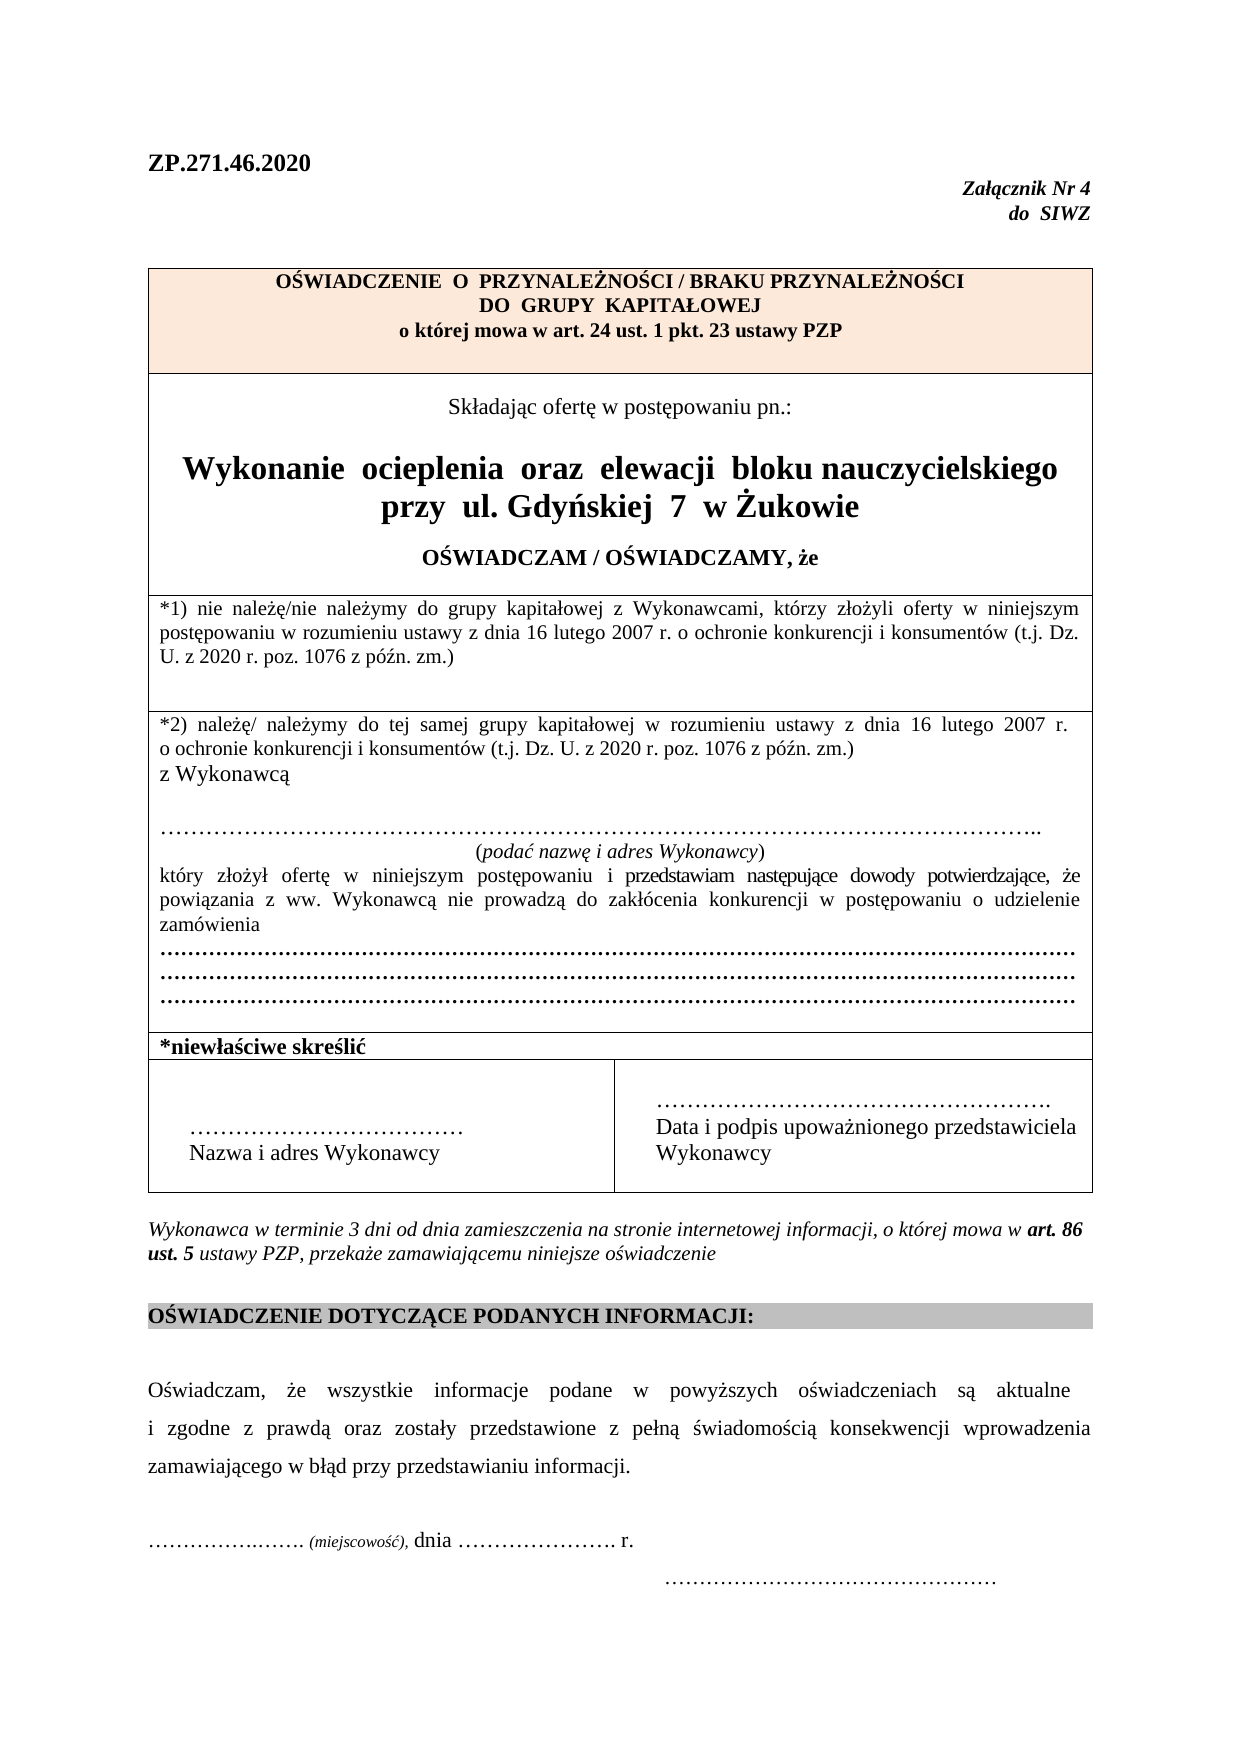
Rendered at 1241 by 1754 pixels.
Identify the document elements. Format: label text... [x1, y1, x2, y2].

table_cell *2) należę/ należymy do tej samej grupy kapitałowej w rozumieniu ustawy z dnia 16 lutego 2007 r. o ochronie konkurencji i konsumentów (t.j. Dz. U. z 2020 r. poz. 1076 z późn. zm.) z Wykonawcą …………………………………………………………………………………………………….. (podać nazwę i adres Wykonawcy) który złożył ofertę w niniejszym postępowaniu i przedstawiam następujące dowody potwierdzające, że powiązania z ww. Wykonawcą nie prowadzą do zakłócenia konkurencji w postępowaniu o udzielenie zamówienia …………………………………………………………………………………………………………………… …………………………………………………………………………………………………………………… …………………………………………………………………………………………………………………… [149, 712, 1092, 1032]
table_cell Składając ofertę w postępowaniu pn.: Wykonanie ocieplenia oraz elewacji bloku nauczycielskiego przy ul. Gdyńskiej 7 w Żukowie OŚWIADCZAM / OŚWIADCZAMY, że [149, 374, 1092, 594]
table_cell ……………………………… Nazwa i adres Wykonawcy [149, 1060, 614, 1192]
table_cell *1) nie należę/nie należymy do grupy kapitałowej z Wykonawcami, którzy złożyli oferty w niniejszym postępowaniu w rozumieniu ustawy z dnia 16 lutego 2007 r. o ochronie konkurencji i konsumentów (t.j. Dz. U. z 2020 r. poz. 1076 z późn. zm.) [149, 596, 1092, 711]
text …………….……. (miejscowość), dnia …………………. r. [148, 1527, 1093, 1552]
text OŚWIADCZENIE DOTYCZĄCE PODANYCH INFORMACJI: [148, 1303, 1093, 1329]
text ………………………………………… [148, 1565, 1093, 1589]
text Oświadczam, że wszystkie informacje podane w powyższych oświadczeniach są aktualne i zgodne z prawdą oraz zostały przedstawione z pełną świadomością konsekwencji wprowadzenia zamawiającego w błąd przy przedstawianiu informacji. [148, 1377, 1093, 1478]
table_header OŚWIADCZENIE O PRZYNALEŻNOŚCI / BRAKU PRZYNALEŻNOŚCI DO GRUPY KAPITAŁOWEJ o której mowa w art. 24 ust. 1 pkt. 23 ustawy PZP [149, 269, 1092, 373]
text Wykonawca w terminie 3 dni od dnia zamieszczenia na stronie internetowej informacji, o której mowa w art. 86 ust. 5 ustawy PZP, przekaże zamawiającemu niniejsze oświadczenie [148, 1217, 1093, 1265]
text do SIWZ [148, 200, 1093, 224]
text Załącznik Nr 4 [148, 176, 1093, 200]
text ZP.271.46.2020 [148, 148, 1093, 176]
table_cell ……………………………………………. Data i podpis upoważnionego przedstawiciela Wykonawcy [615, 1060, 1092, 1192]
table_cell *niewłaściwe skreślić [149, 1033, 1092, 1059]
